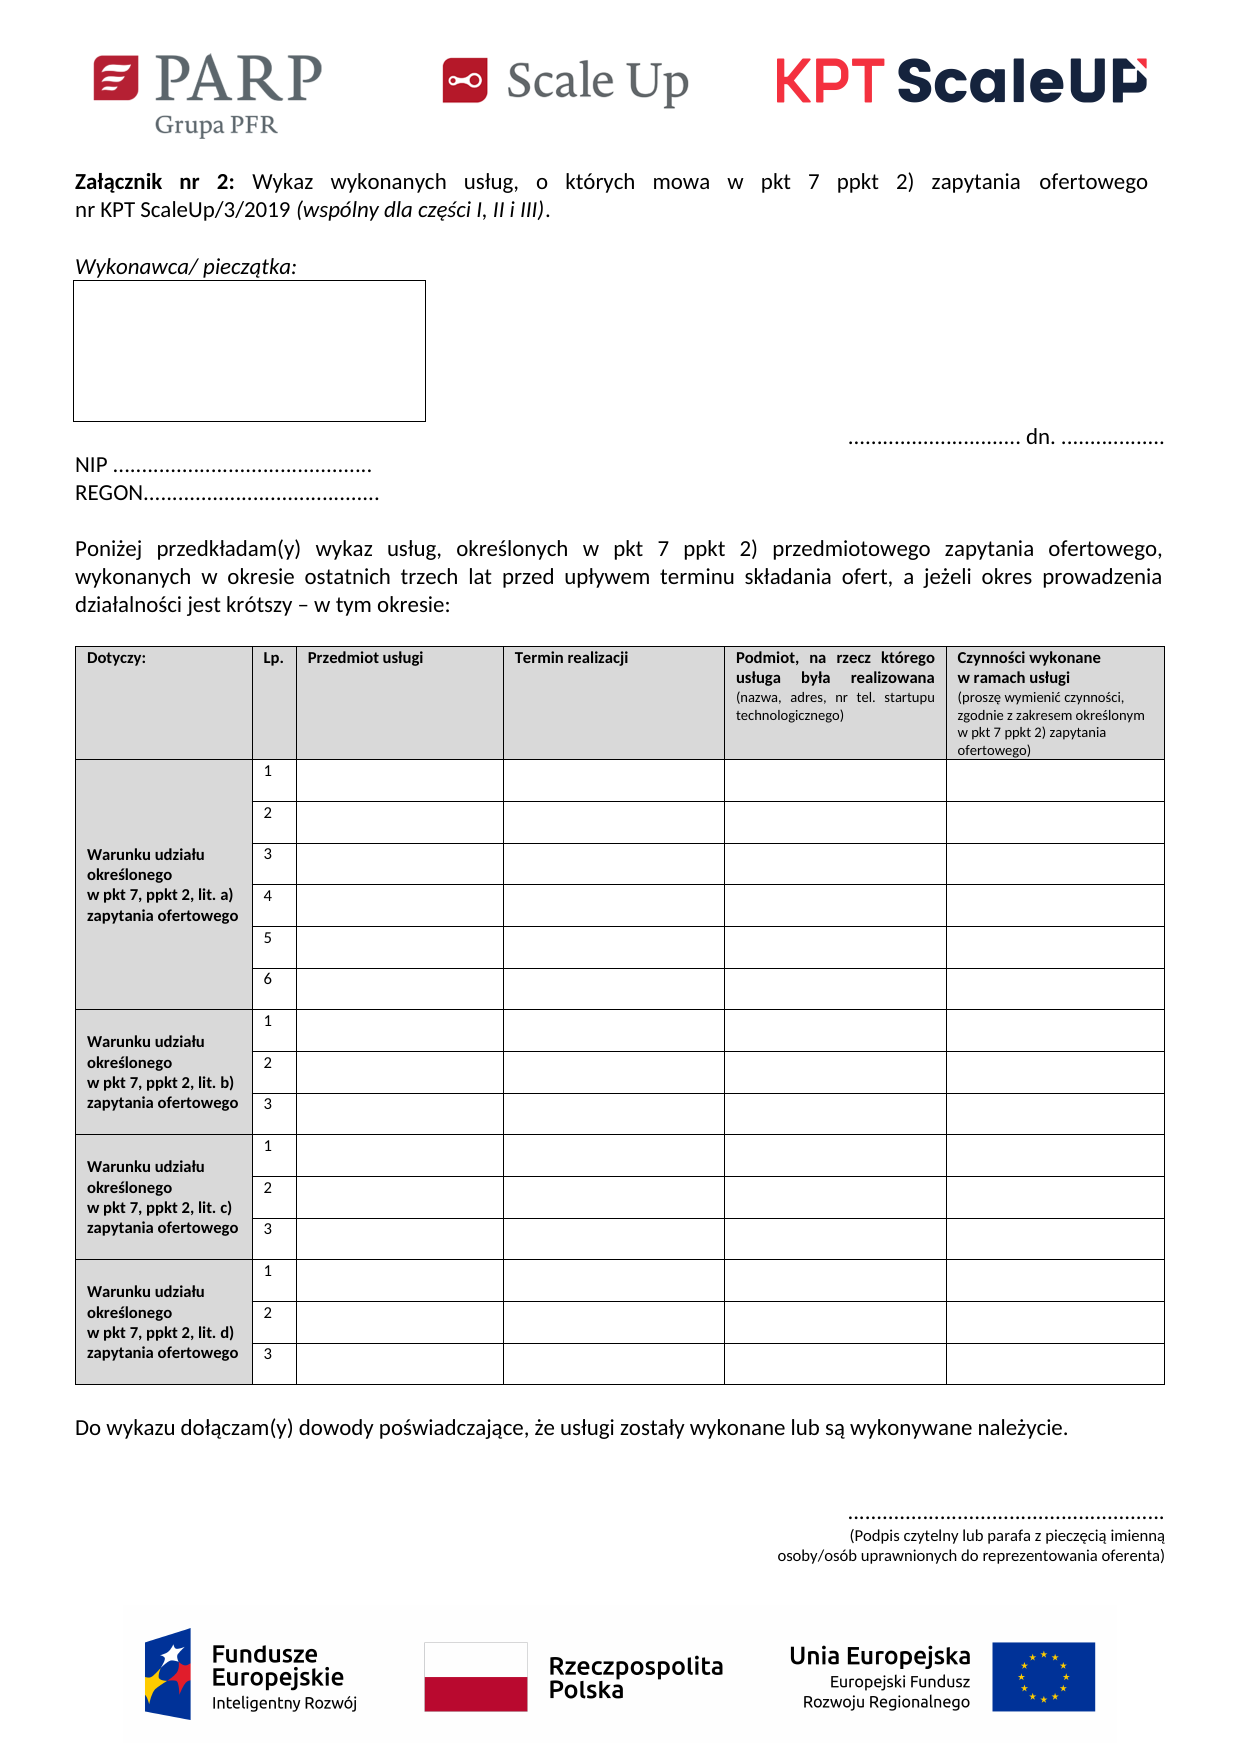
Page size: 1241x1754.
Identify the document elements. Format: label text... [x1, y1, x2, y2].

text REGON......................................... [75, 478, 1165, 506]
table_header [74, 281, 425, 421]
table_header Termin realizacji [504, 647, 724, 759]
table_cell [504, 1260, 724, 1301]
table_header Czynności wykonane w ramach usługi (proszę wymienić czynności, zgodnie z zakresem określonym w pkt 7 ppkt 2) zapytania ofertowego) [947, 647, 1164, 759]
table_cell [297, 802, 503, 842]
table_cell [725, 1219, 946, 1259]
table_cell [297, 1135, 503, 1176]
table_cell [504, 1177, 724, 1217]
table_cell Warunku udziału określonego w pkt 7, ppkt 2, lit. b) zapytania ofertowego [76, 1010, 252, 1134]
table_cell [725, 844, 946, 884]
table_cell 1 [253, 760, 296, 801]
table_cell [504, 1010, 724, 1051]
table_cell [504, 1052, 724, 1092]
table_header Dotyczy: [76, 647, 252, 759]
table_cell [297, 1094, 503, 1134]
text NIP ............................................. [75, 450, 1165, 478]
text Poniżej przedkładam(y) wykaz usług, określonych w pkt 7 ppkt 2) przedmiotowego zapytania ofertowego, wykonanych w okresie ostatnich trzech lat przed upływem terminu składania ofert, a jeżeli okres prowadzenia działalności jest krótszy – w tym okresie: [75, 534, 1165, 618]
table_cell 2 [253, 802, 296, 842]
picture [122, 1605, 1118, 1743]
table_cell Warunku udziału określonego w pkt 7, ppkt 2, lit. d) zapytania ofertowego [76, 1260, 252, 1384]
table_cell [725, 1344, 946, 1384]
table_cell 6 [253, 969, 296, 1009]
table_cell [725, 1010, 946, 1051]
table_cell 1 [253, 1010, 296, 1051]
table_cell [504, 1094, 724, 1134]
text Załącznik nr 2: Wykaz wykonanych usług, o których mowa w pkt 7 ppkt 2) zapytania ofertowego nr KPT ScaleUp/3/2019 (wspólny dla części I, II i III). [75, 167, 1165, 223]
table_cell [947, 1010, 1164, 1051]
text Wykonawca/ pieczątka: [75, 252, 1165, 280]
table_cell [947, 1135, 1164, 1176]
table_cell [504, 802, 724, 842]
table_cell 3 [253, 1344, 296, 1384]
table_cell [947, 844, 1164, 884]
table_cell [947, 1177, 1164, 1217]
table_cell 2 [253, 1302, 296, 1342]
table_header Podmiot, na rzecz którego usługa była realizowana (nazwa, adres, nr tel. startupu technologicznego) [725, 647, 946, 759]
table_cell [504, 885, 724, 926]
text ....................................................... [75, 1497, 1165, 1525]
table_cell [947, 969, 1164, 1009]
picture [93, 53, 1147, 139]
table_cell [725, 1094, 946, 1134]
table_cell [297, 969, 503, 1009]
table_cell 2 [253, 1177, 296, 1217]
table_cell [947, 760, 1164, 801]
text Do wykazu dołączam(y) dowody poświadczające, że usługi zostały wykonane lub są wykonywane należycie. [75, 1413, 1165, 1441]
table_cell [947, 1260, 1164, 1301]
table_cell [504, 1302, 724, 1342]
table_cell [504, 969, 724, 1009]
table_cell [947, 885, 1164, 926]
table_cell [725, 1135, 946, 1176]
table_header Lp. [253, 647, 296, 759]
table_cell [725, 802, 946, 842]
text (Podpis czytelny lub parafa z pieczęcią imienną [75, 1525, 1165, 1546]
table_cell [504, 1135, 724, 1176]
table_cell 2 [253, 1052, 296, 1092]
table_cell [725, 1052, 946, 1092]
table_cell [947, 1094, 1164, 1134]
table_cell [297, 1302, 503, 1342]
table_cell [725, 969, 946, 1009]
table_cell [297, 1219, 503, 1259]
table_cell Warunku udziału określonego w pkt 7, ppkt 2, lit. c) zapytania ofertowego [76, 1135, 252, 1259]
table_cell [504, 844, 724, 884]
table_cell [947, 802, 1164, 842]
table_cell [297, 927, 503, 967]
table_cell [947, 1344, 1164, 1384]
table_cell 5 [253, 927, 296, 967]
table_cell [725, 760, 946, 801]
table_cell [504, 927, 724, 967]
table_cell [297, 1344, 503, 1384]
table_cell [725, 1260, 946, 1301]
table_cell 3 [253, 1219, 296, 1259]
table_cell 4 [253, 885, 296, 926]
text .............................. dn. .................. [75, 422, 1165, 450]
table_cell 1 [253, 1135, 296, 1176]
table_cell [725, 1177, 946, 1217]
table_cell [725, 1302, 946, 1342]
table_cell 1 [253, 1260, 296, 1301]
table_cell [725, 885, 946, 926]
table_cell [947, 1219, 1164, 1259]
text osoby/osób uprawnionych do reprezentowania oferenta) [75, 1546, 1165, 1566]
table_cell 3 [253, 1094, 296, 1134]
table_cell [297, 760, 503, 801]
table_cell [947, 927, 1164, 967]
table_cell [947, 1052, 1164, 1092]
table_cell [504, 1344, 724, 1384]
table_cell [297, 844, 503, 884]
table_cell [297, 885, 503, 926]
table_cell [297, 1010, 503, 1051]
table_cell [504, 1219, 724, 1259]
table_cell [947, 1302, 1164, 1342]
table_cell 3 [253, 844, 296, 884]
table_cell [297, 1177, 503, 1217]
table_cell [504, 760, 724, 801]
table_cell [725, 927, 946, 967]
table_cell [297, 1052, 503, 1092]
table_header Przedmiot usługi [297, 647, 503, 759]
table_cell Warunku udziału określonego w pkt 7, ppkt 2, lit. a) zapytania ofertowego [76, 760, 252, 1009]
table_cell [297, 1260, 503, 1301]
